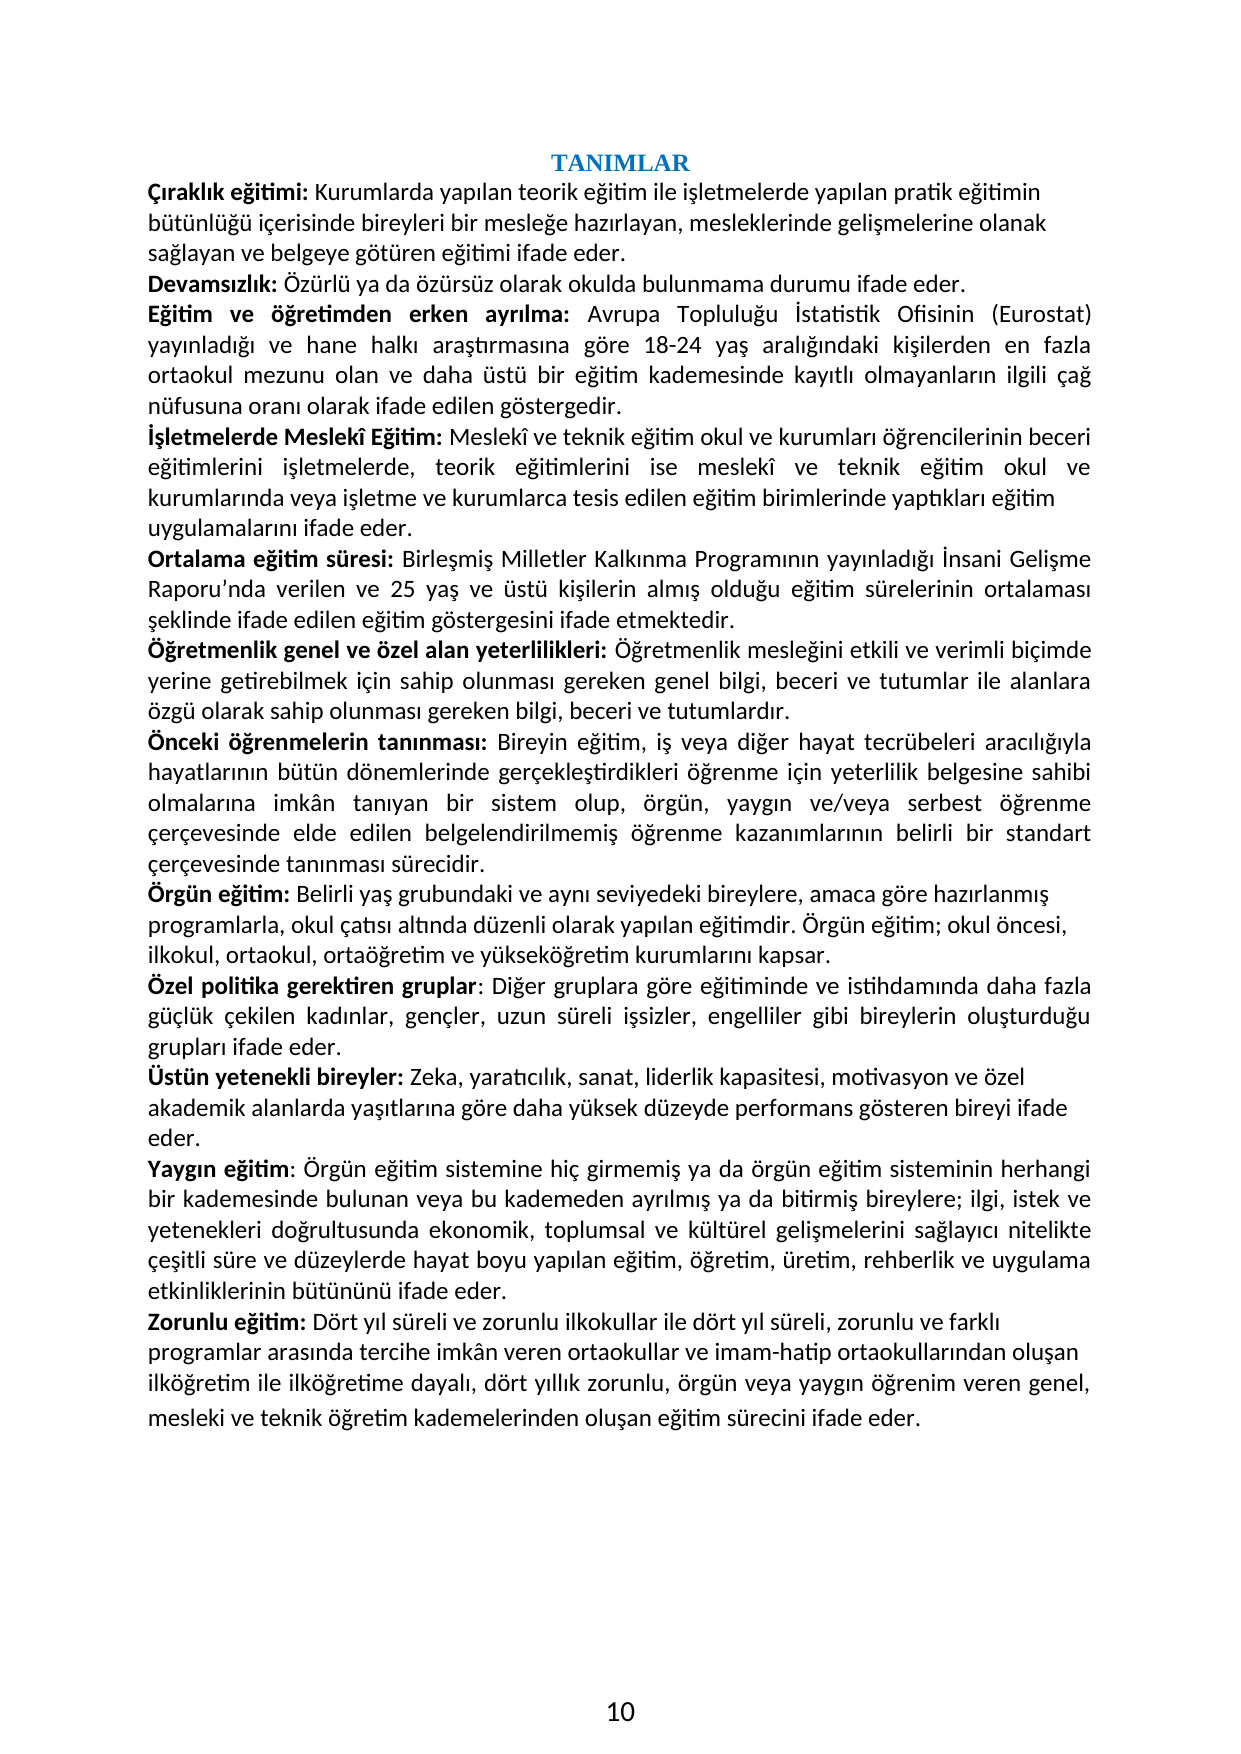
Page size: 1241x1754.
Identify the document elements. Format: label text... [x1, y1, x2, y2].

text Üstün yetenekli bireyler: Zeka, yaratıcılık, sanat, liderlik kapasitesi, motivasyon ve özel [148, 1062, 1092, 1092]
text uygulamalarını ifade eder. [148, 512, 1092, 543]
text Önceki öğrenmelerin tanınması: Bireyin eğitim, iş veya diğer hayat tecrübeleri aracılığıyla hayatlarının bütün dönemlerinde gerçekleştirdikleri öğrenme için yeterlilik belgesine sahibi olmalarına imkân tanıyan bir sistem olup, örgün, yaygın ve/veya serbest öğrenme çerçevesinde elde edilen belgelendirilmemiş öğrenme kazanımlarının belirli bir standart çerçevesinde tanınması sürecidir. [148, 726, 1092, 878]
text Zorunlu eğitim: Dört yıl süreli ve zorunlu ilkokullar ile dört yıl süreli, zorunlu ve farklı [148, 1306, 1092, 1336]
text programlarla, okul çatısı altında düzenli olarak yapılan eğitimdir. Örgün eğitim; okul öncesi, [148, 909, 1092, 939]
text Eğitim ve öğretimden erken ayrılma: Avrupa Topluluğu İstatistik Ofisinin (Eurostat) yayınladığı ve hane halkı araştırmasına göre 18-24 yaş aralığındaki kişilerden en fazla ortaokul mezunu olan ve daha üstü bir eğitim kademesinde kayıtlı olmayanların ilgili çağ nüfusuna oranı olarak ifade edilen göstergedir. [148, 298, 1092, 421]
text Çıraklık eğitimi: Kurumlarda yapılan teorik eğitim ile işletmelerde yapılan pratik eğitimin [148, 176, 1092, 207]
text Öğretmenlik genel ve özel alan yeterlilikleri: Öğretmenlik mesleğini etkili ve verimli biçimde yerine getirebilmek için sahip olunması gereken genel bilgi, beceri ve tutumlar ile alanlara özgü olarak sahip olunması gereken bilgi, beceri ve tutumlardır. [148, 634, 1092, 726]
text akademik alanlarda yaşıtlarına göre daha yüksek düzeyde performans gösteren bireyi ifade [148, 1092, 1092, 1123]
text bütünlüğü içerisinde bireyleri bir mesleğe hazırlayan, mesleklerinde gelişmelerine olanak [148, 207, 1092, 237]
text ilkokul, ortaokul, ortaöğretim ve yükseköğretim kurumlarını kapsar. [148, 939, 1092, 970]
text Özel politika gerektiren gruplar: Diğer gruplara göre eğitiminde ve istihdamında daha fazla güçlük çekilen kadınlar, gençler, uzun süreli işsizler, engelliler gibi bireylerin oluşturduğu grupları ifade eder. [148, 970, 1092, 1062]
text Örgün eğitim: Belirli yaş grubundaki ve aynı seviyedeki bireylere, amaca göre hazırlanmış [148, 878, 1092, 909]
text eder. [148, 1123, 1092, 1153]
text Ortalama eğitim süresi: Birleşmiş Milletler Kalkınma Programının yayınladığı İnsani Gelişme Raporu’nda verilen ve 25 yaş ve üstü kişilerin almış olduğu eğitim sürelerinin ortalaması şeklinde ifade edilen eğitim göstergesini ifade etmektedir. [148, 543, 1092, 634]
text programlar arasında tercihe imkân veren ortaokullar ve imam-hatip ortaokullarından oluşan [148, 1336, 1092, 1367]
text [148, 1367, 1092, 1432]
text İşletmelerde Meslekî Eğitim: Meslekî ve teknik eğitim okul ve kurumları öğrencilerinin beceri eğitimlerini işletmelerde, teorik eğitimlerini ise meslekî ve teknik eğitim okul ve kurumlarında veya işletme ve kurumlarca tesis edilen eğitim birimlerinde yaptıkları eğitim [148, 421, 1092, 512]
text Yaygın eğitim: Örgün eğitim sistemine hiç girmemiş ya da örgün eğitim sisteminin herhangi bir kademesinde bulunan veya bu kademeden ayrılmış ya da bitirmiş bireylere; ilgi, istek ve yetenekleri doğrultusunda ekonomik, toplumsal ve kültürel gelişmelerini sağlayıcı nitelikte çeşitli süre ve düzeylerde hayat boyu yapılan eğitim, öğretim, üretim, rehberlik ve uygulama etkinliklerinin bütününü ifade eder. [148, 1153, 1092, 1306]
text sağlayan ve belgeye götüren eğitimi ifade eder. [148, 237, 1092, 268]
text TANIMLAR [148, 148, 1092, 176]
text Devamsızlık: Özürlü ya da özürsüz olarak okulda bulunmama durumu ifade eder. [148, 268, 1092, 298]
